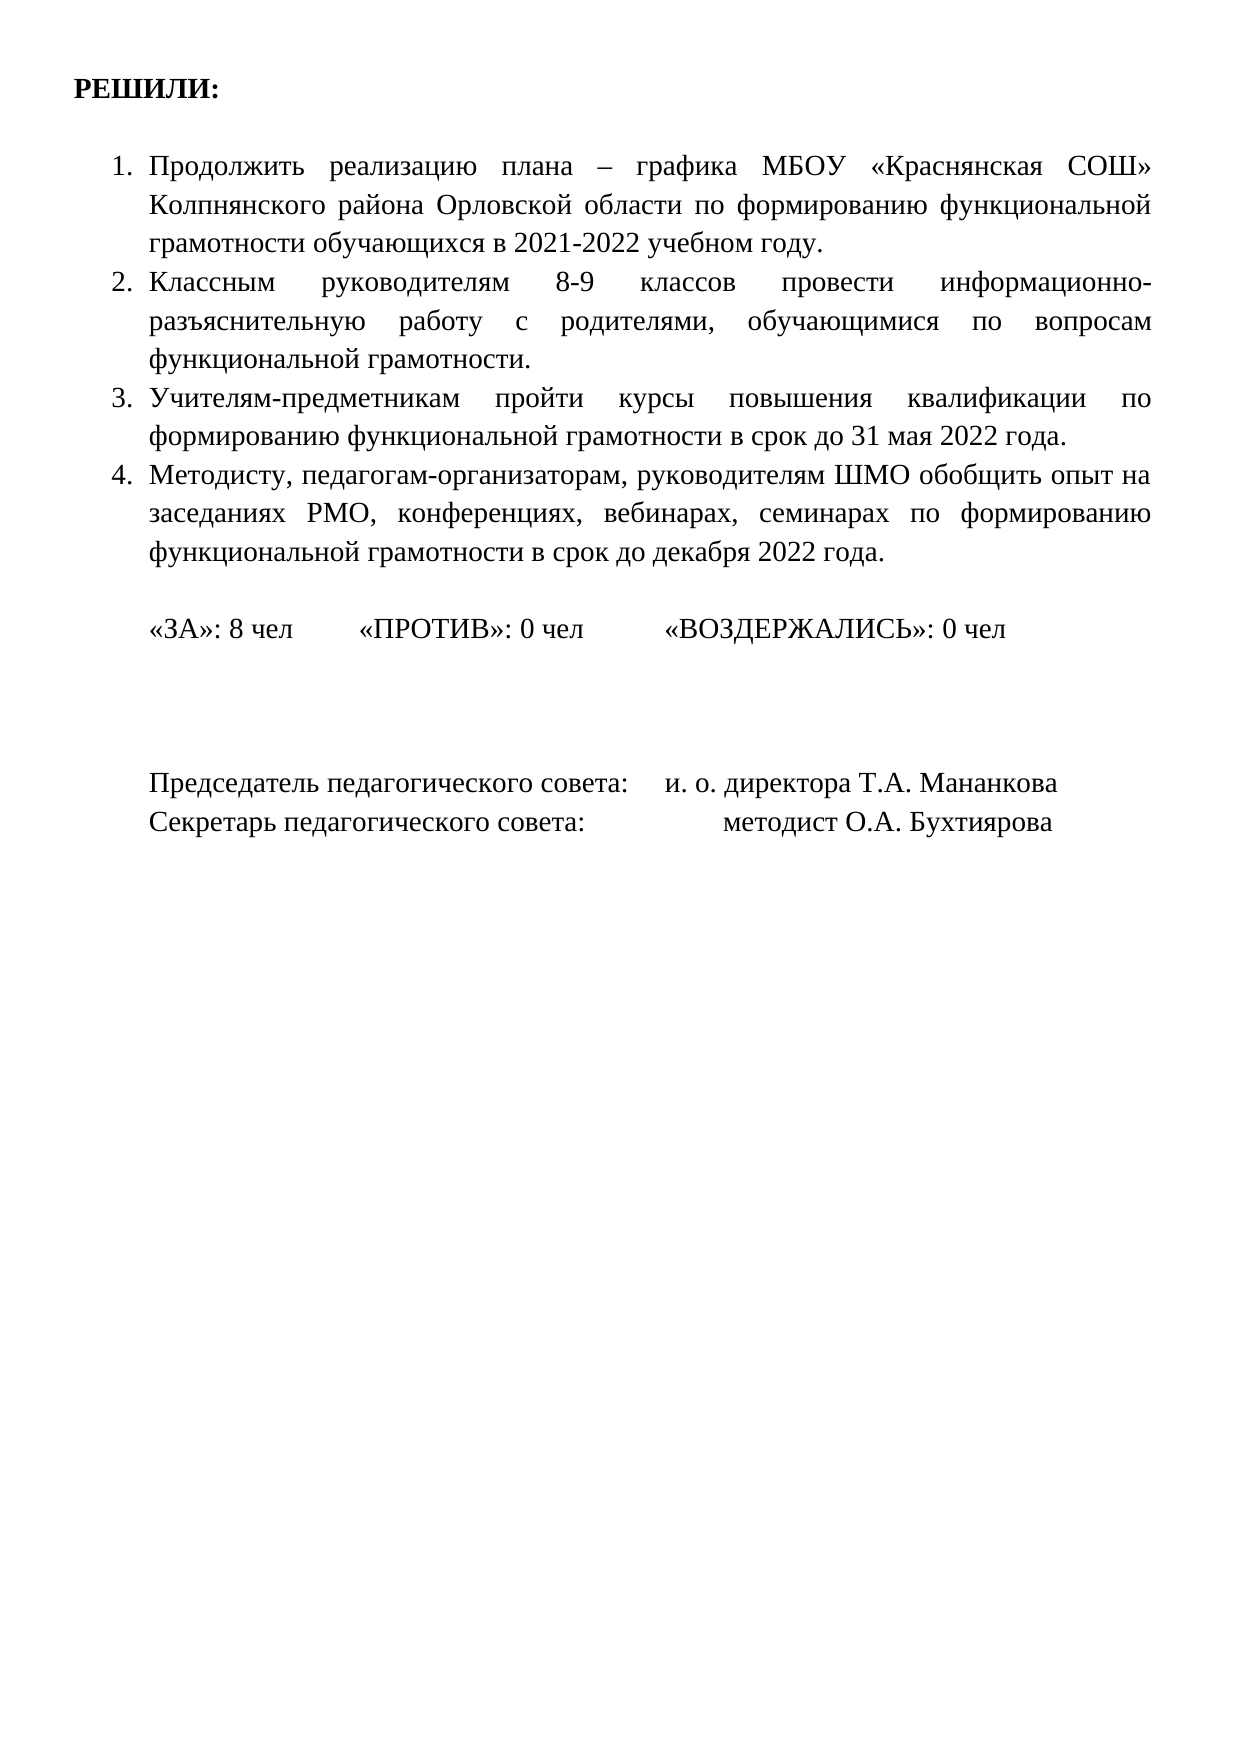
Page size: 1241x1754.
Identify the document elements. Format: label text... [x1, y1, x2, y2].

list Методисту, педагогам-организаторам, руководителям ШМО обобщить опыт на заседаниях РМО, конференциях, вебинарах, семинарах по формированию функциональной грамотности в срок до декабря 2022 года. [111, 457, 1151, 567]
subtitle РЕШИЛИ: [74, 72, 1163, 105]
text Председатель педагогического совета: и. о. директора Т.А. Мананкова Секретарь педагогического совета: методист О.А. Бухтиярова [149, 765, 1104, 837]
text «ЗА»: 8 чел «ПРОТИВ»: 0 чел «ВОЗДЕРЖАЛИСЬ»: 0 чел [149, 611, 1163, 644]
list Учителям-предметникам пройти курсы повышения квалификации по формированию функциональной грамотности в срок до 31 мая 2022 года. [111, 380, 1151, 452]
list Классным руководителям 8-9 классов провести информационно- разъяснительную работу с родителями, обучающимися по вопросам функциональной грамотности. [111, 264, 1152, 375]
list Продолжить реализацию плана – графика МБОУ «Краснянская СОШ» Колпнянского района Орловской области по формированию функциональной грамотности обучающихся в 2021-2022 учебном году. [111, 148, 1152, 259]
